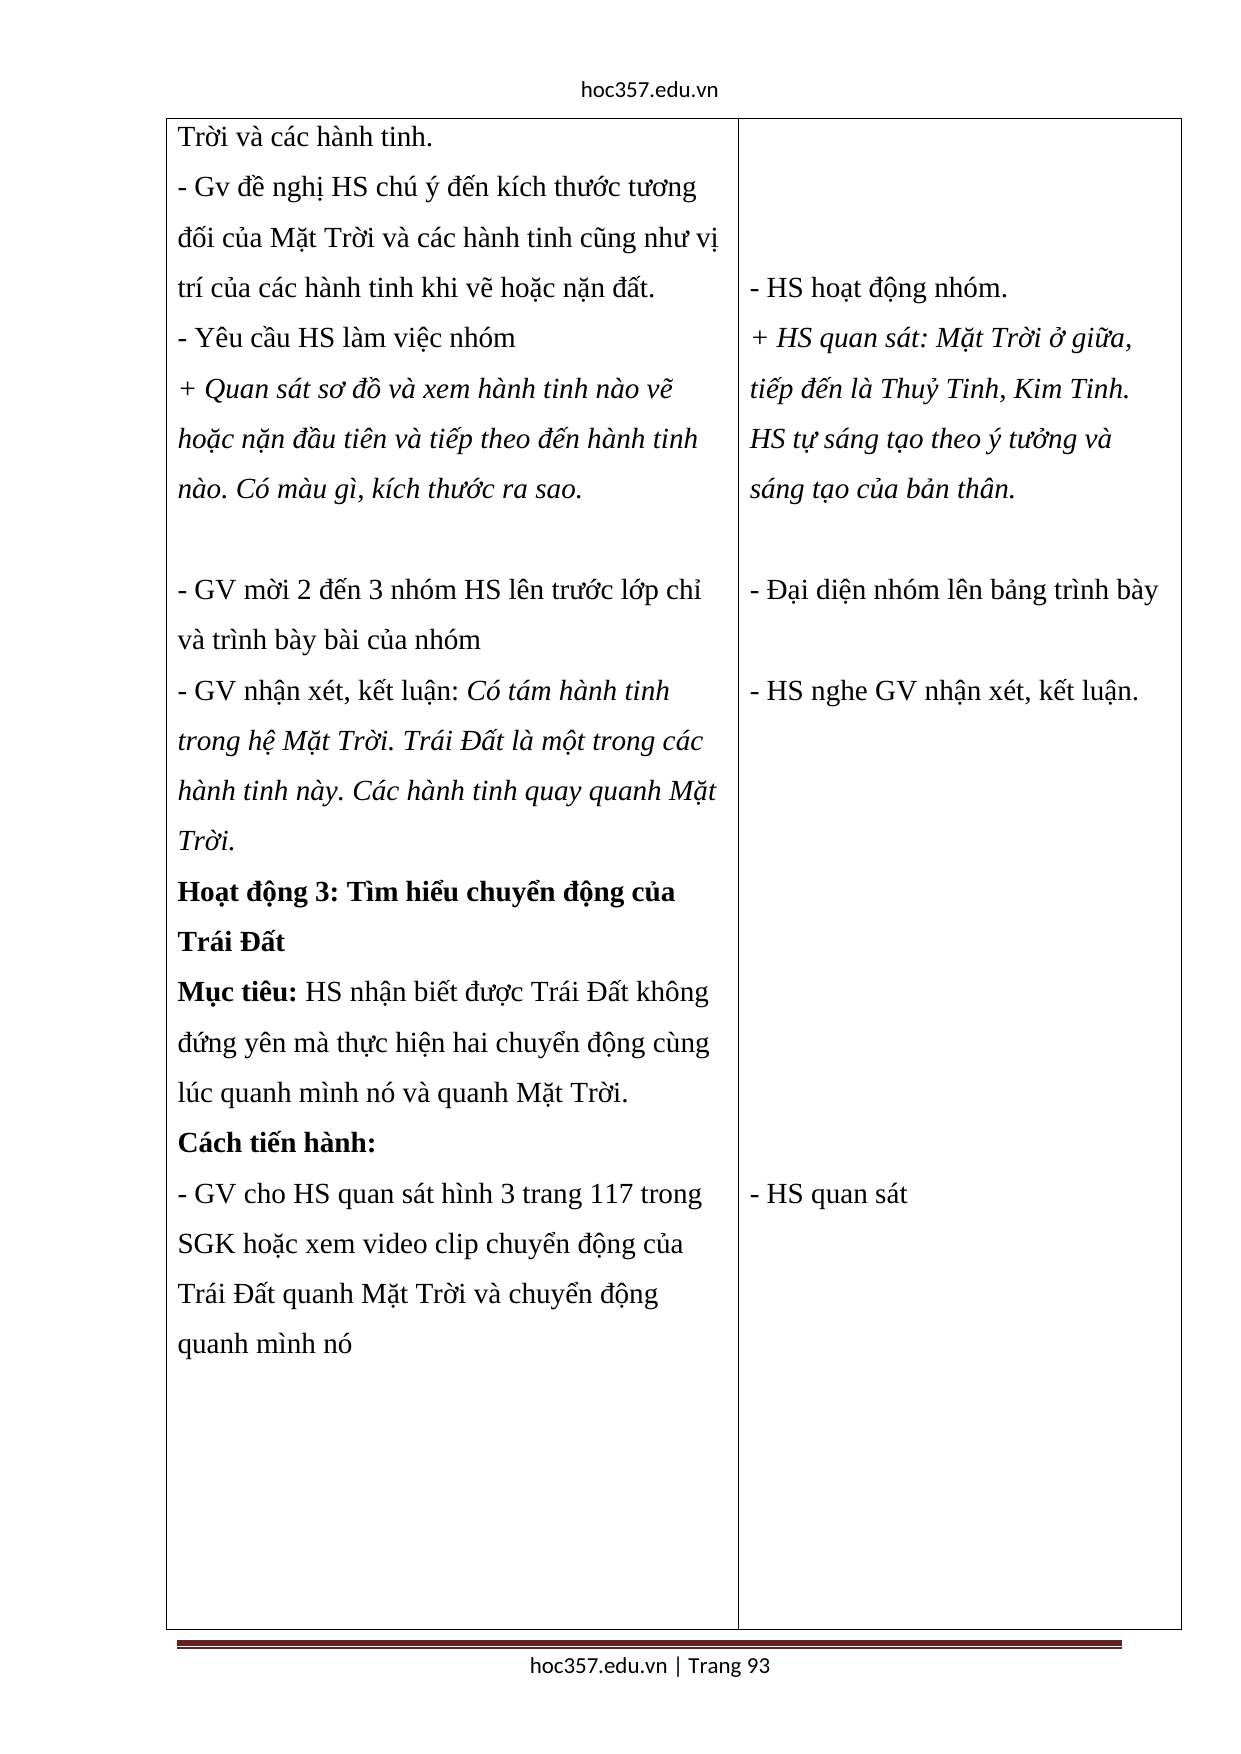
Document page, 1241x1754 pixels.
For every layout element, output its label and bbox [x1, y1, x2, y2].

table_cell [739, 119, 1181, 1628]
table_cell [167, 119, 738, 1628]
